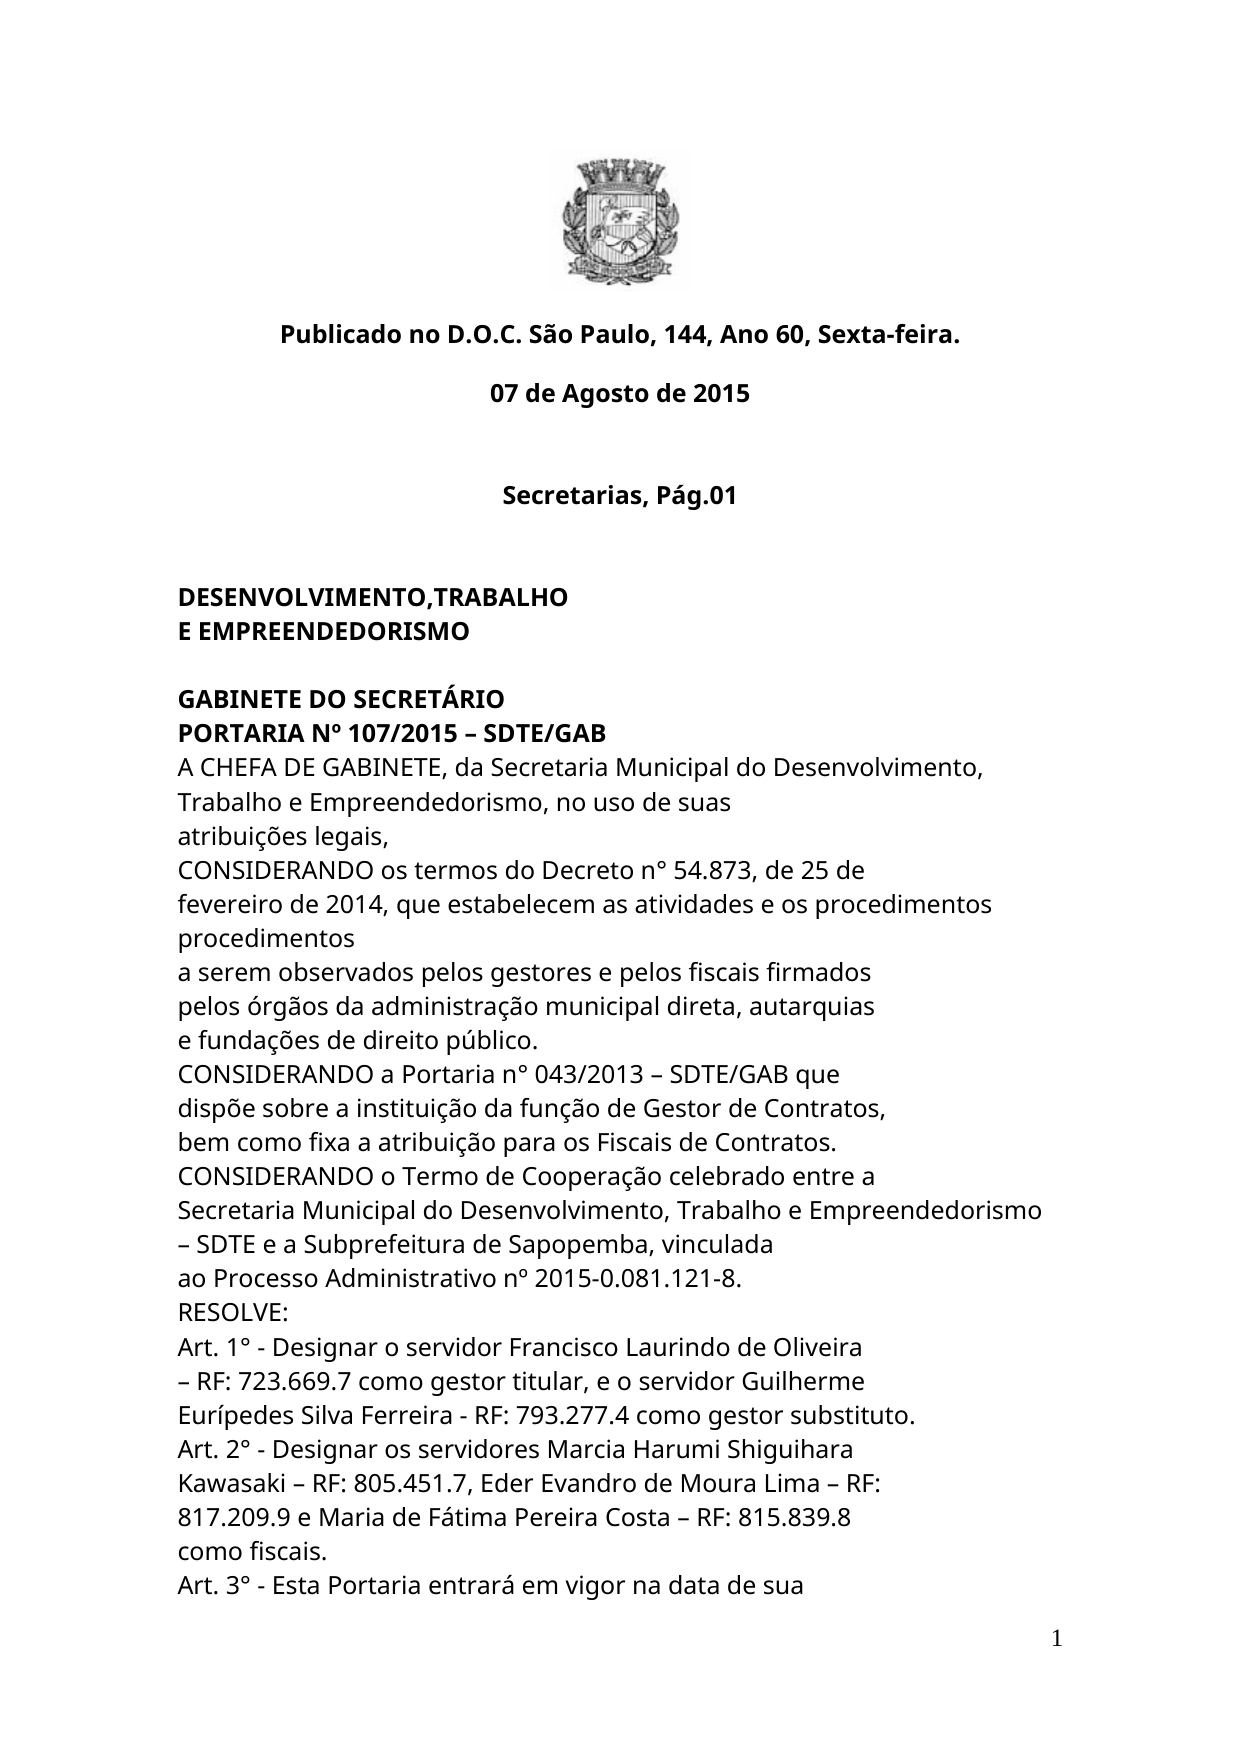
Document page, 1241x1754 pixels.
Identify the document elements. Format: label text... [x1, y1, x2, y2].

text pelos órgãos da administração municipal direta, autarquias [177, 988, 1063, 1023]
text Secretaria Municipal do Desenvolvimento, Trabalho e Empreendedorismo [177, 1193, 1063, 1227]
text Eurípedes Silva Ferreira - RF: 793.277.4 como gestor substituto. [177, 1397, 1063, 1431]
text como fiscais. [177, 1533, 1063, 1568]
text Kawasaki – RF: 805.451.7, Eder Evandro de Moura Lima – RF: [177, 1465, 1063, 1499]
text PORTARIA Nº 107/2015 – SDTE/GAB [177, 716, 1063, 750]
text fevereiro de 2014, que estabelecem as atividades e os procedimentos [177, 886, 1063, 920]
text Trabalho e Empreendedorismo, no uso de suas [177, 784, 1063, 818]
text – RF: 723.669.7 como gestor titular, e o servidor Guilherme [177, 1363, 1063, 1397]
text A CHEFA DE GABINETE, da Secretaria Municipal do Desenvolvimento, [177, 750, 1063, 784]
text DESENVOLVIMENTO,TRABALHO [177, 580, 1063, 614]
text 817.209.9 e Maria de Fátima Pereira Costa – RF: 815.839.8 [177, 1499, 1063, 1533]
text CONSIDERANDO o Termo de Cooperação celebrado entre a [177, 1159, 1063, 1193]
text bem como fixa a atribuição para os Fiscais de Contratos. [177, 1125, 1063, 1159]
text Art. 3° - Esta Portaria entrará em vigor na data de sua [177, 1568, 1063, 1602]
text dispõe sobre a instituição da função de Gestor de Contratos, [177, 1091, 1063, 1125]
text 07 de Agosto de 2015 [177, 375, 1063, 409]
text procedimentos [177, 920, 1063, 954]
text Art. 1° - Designar o servidor Francisco Laurindo de Oliveira [177, 1329, 1063, 1363]
text CONSIDERANDO a Portaria n° 043/2013 – SDTE/GAB que [177, 1057, 1063, 1091]
text – SDTE e a Subprefeitura de Sapopemba, vinculada [177, 1227, 1063, 1261]
picture [548, 147, 692, 292]
text Publicado no D.O.C. São Paulo, 144, Ano 60, Sexta-feira. [177, 316, 1063, 350]
text e fundações de direito público. [177, 1023, 1063, 1057]
text atribuições legais, [177, 818, 1063, 852]
text GABINETE DO SECRETÁRIO [177, 682, 1063, 716]
text E EMPREENDEDORISMO [177, 614, 1063, 648]
text Art. 2° - Designar os servidores Marcia Harumi Shiguihara [177, 1431, 1063, 1465]
text CONSIDERANDO os termos do Decreto n° 54.873, de 25 de [177, 852, 1063, 886]
text Secretarias, Pág.01 [177, 478, 1063, 512]
text RESOLVE: [177, 1295, 1063, 1329]
text a serem observados pelos gestores e pelos fiscais firmados [177, 954, 1063, 988]
text ao Processo Administrativo nº 2015-0.081.121-8. [177, 1261, 1063, 1295]
